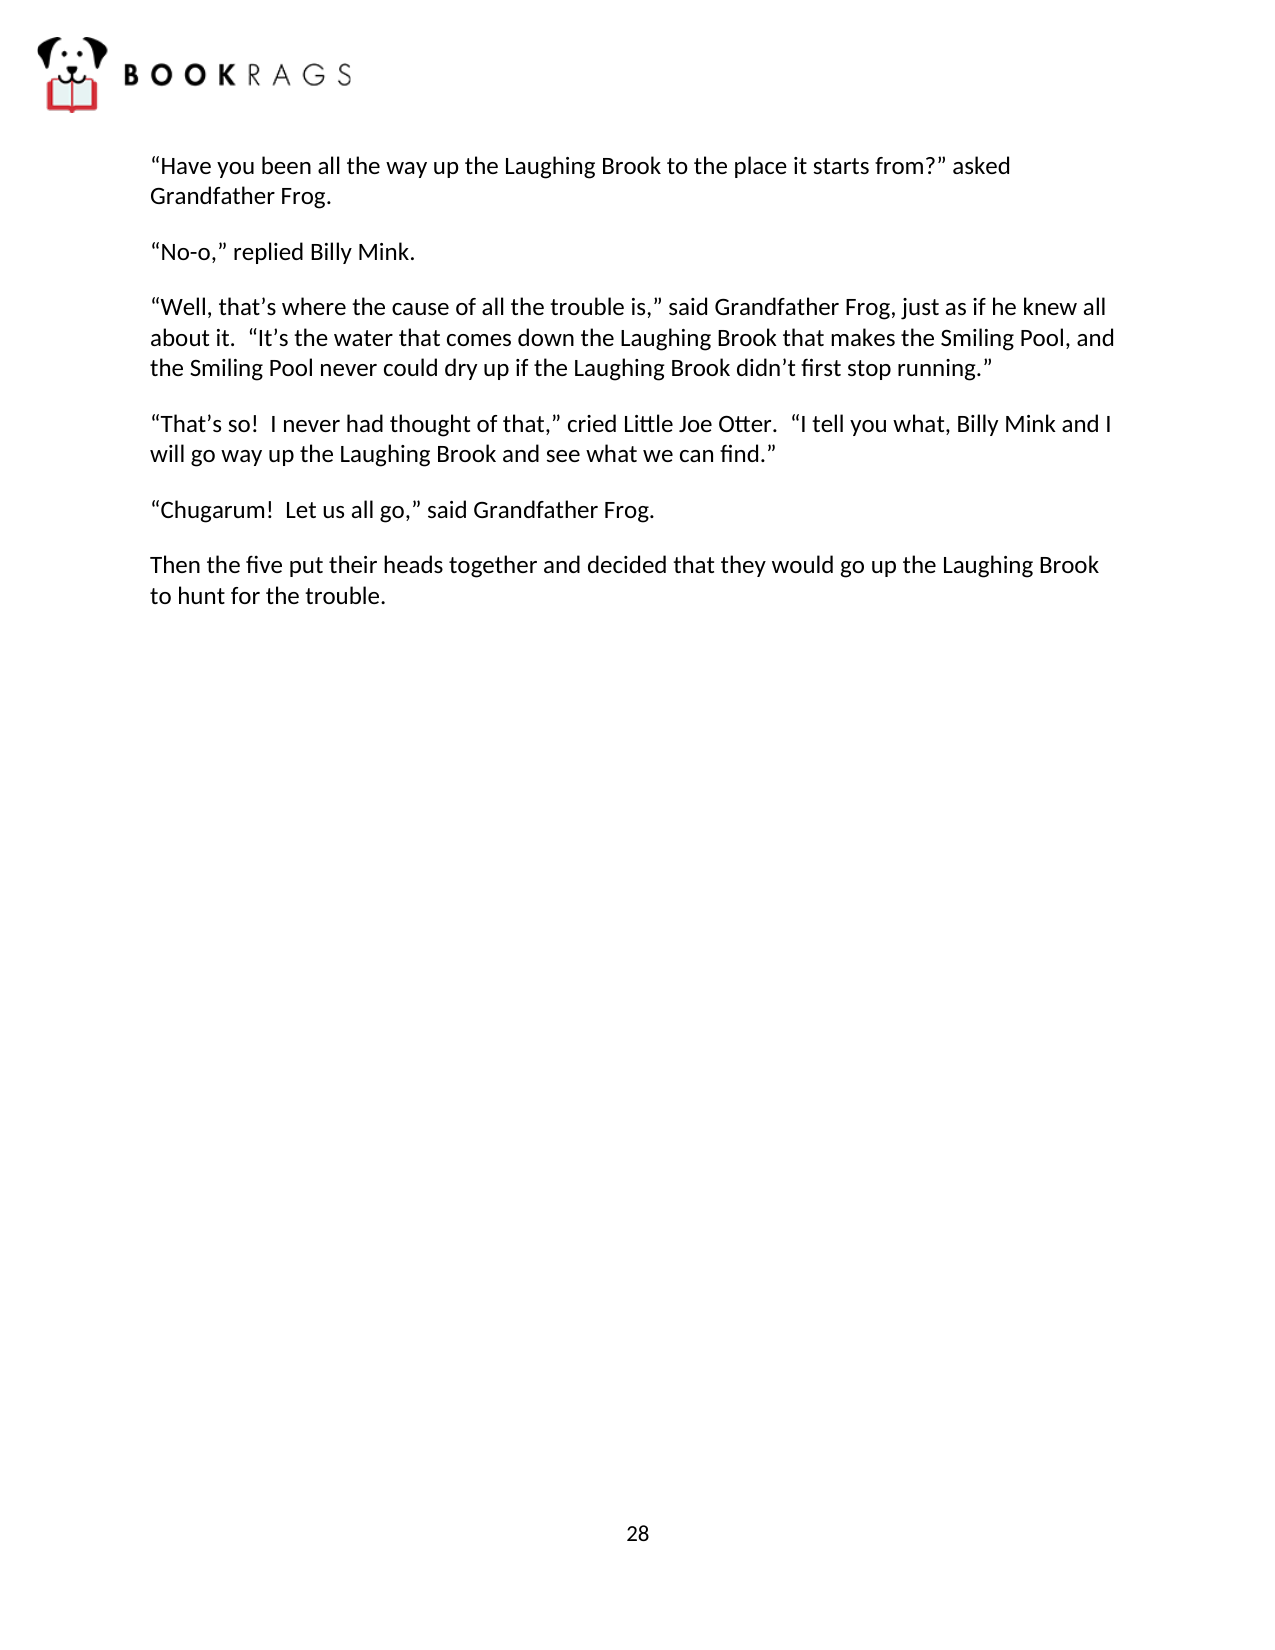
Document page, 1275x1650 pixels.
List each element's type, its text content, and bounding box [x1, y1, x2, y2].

text “Well, that’s where the cause of all the trouble is,” said Grandfather Frog, just as if he knew all about it. “It’s the water that comes down the Laughing Brook that makes the Smiling Pool, and the Smiling Pool never could dry up if the Laughing Brook didn’t first stop running.” [150, 292, 1125, 383]
text “No-o,” replied Billy Mink. [150, 236, 1125, 267]
text “Have you been all the way up the Laughing Brook to the place it starts from?” asked Grandfather Frog. [150, 150, 1125, 211]
picture [37, 37, 351, 113]
text “That’s so! I never had thought of that,” cried Little Joe Otter. “I tell you what, Billy Mink and I will go way up the Laughing Brook and see what we can find.” [150, 408, 1125, 469]
text Then the five put their heads together and decided that they would go up the Laughing Brook to hunt for the trouble. [150, 550, 1125, 611]
text “Chugarum! Let us all go,” said Grandfather Frog. [150, 494, 1125, 525]
